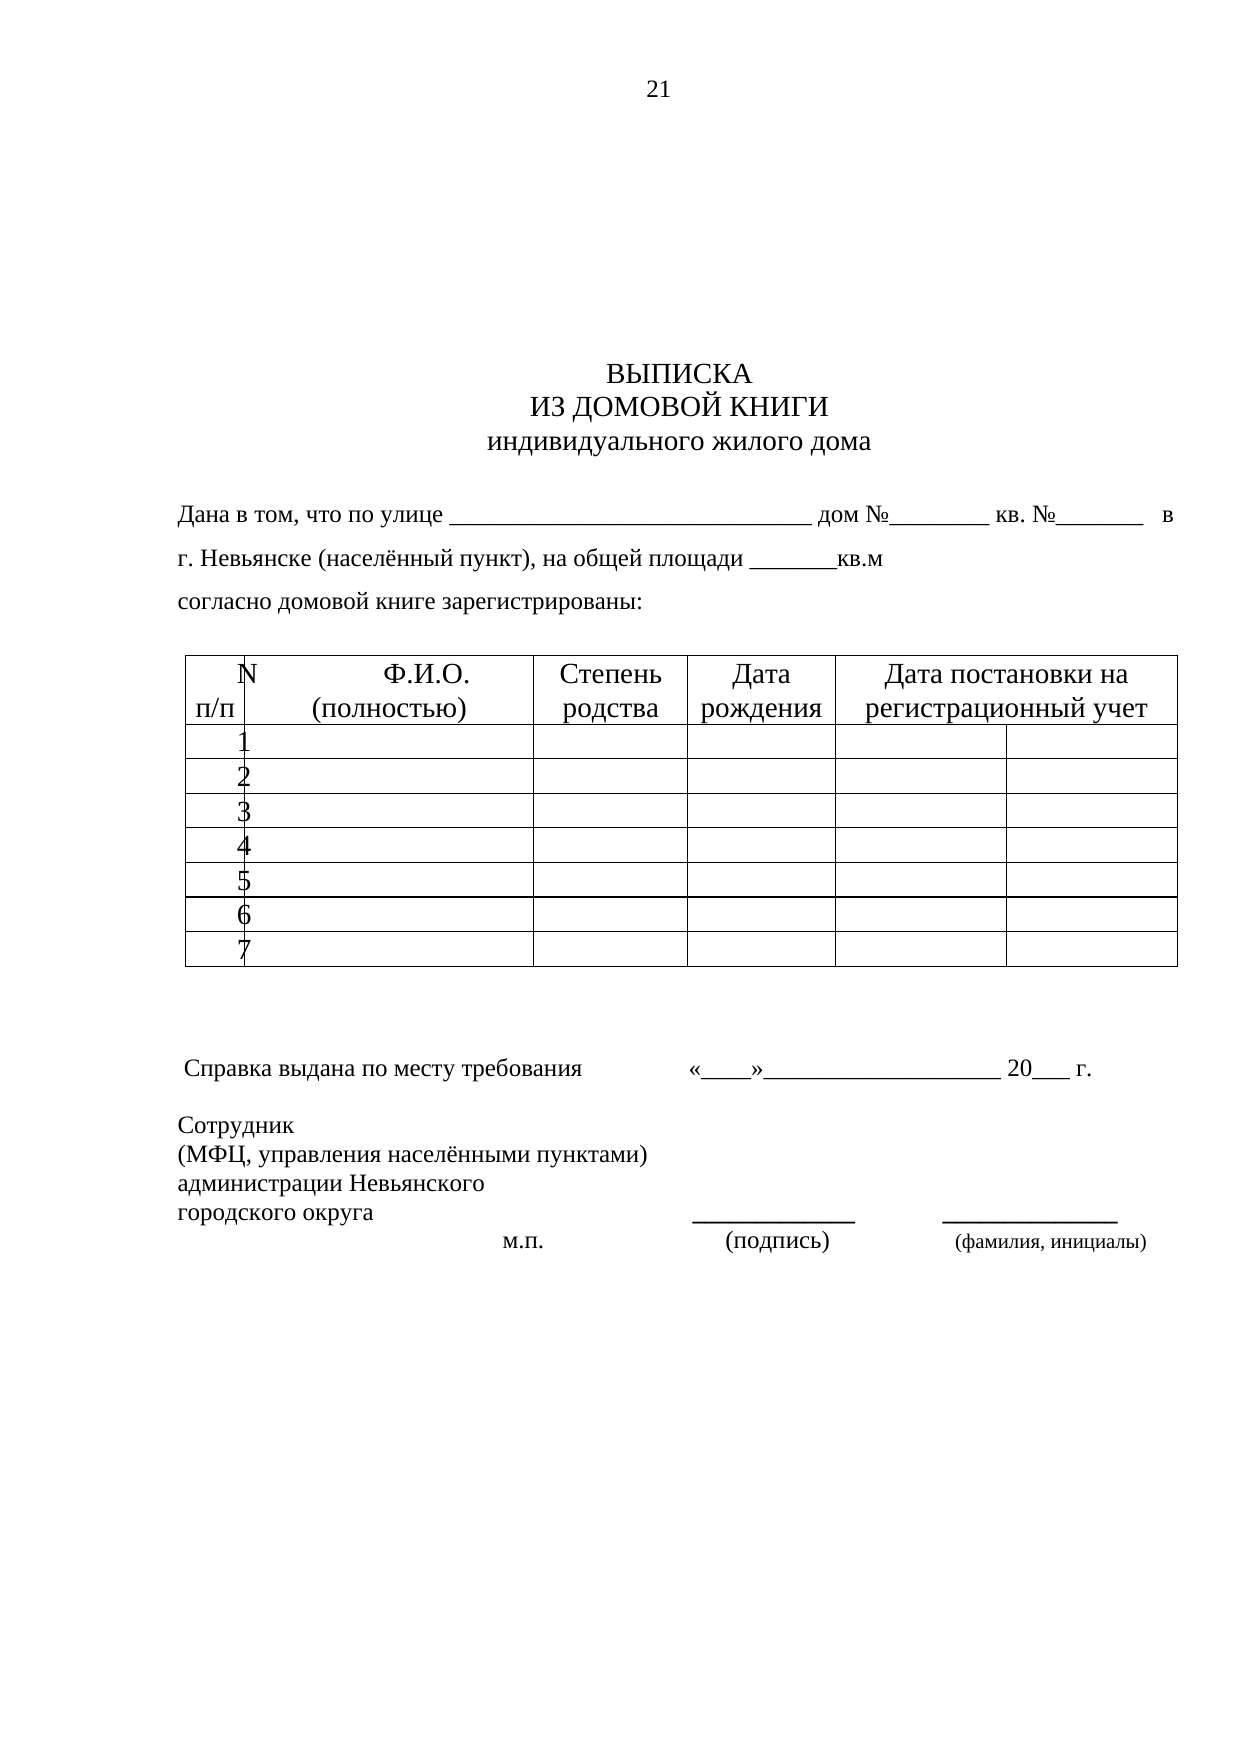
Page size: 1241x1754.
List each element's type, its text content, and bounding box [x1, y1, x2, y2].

table_cell [836, 725, 1006, 758]
table_cell [836, 794, 1006, 827]
table_cell [1007, 759, 1177, 793]
table_cell 4 [186, 828, 244, 862]
text согласно домовой книге зарегистрированы: [177, 586, 1181, 614]
table_cell [1007, 828, 1177, 862]
table_cell [534, 794, 687, 827]
table_cell [534, 932, 687, 966]
table_cell [534, 863, 687, 896]
text администрации Невьянского [177, 1168, 1181, 1197]
table_cell 3 [186, 794, 244, 827]
table_cell 5 [186, 863, 244, 896]
table_cell [534, 759, 687, 793]
table_cell [688, 759, 835, 793]
text Справка выдана по месту требования «____»___________________ 20___ г. [177, 1053, 1181, 1082]
table_cell [688, 725, 835, 758]
table_cell [1007, 794, 1177, 827]
table_cell [245, 932, 533, 966]
table_header Степень родства [534, 656, 687, 723]
table_cell [245, 898, 533, 931]
text Сотрудник [177, 1110, 1181, 1139]
table_cell 2 [186, 759, 244, 793]
table_cell [836, 828, 1006, 862]
table_cell [245, 863, 533, 896]
table_cell [836, 932, 1006, 966]
text ИЗ ДОМОВОЙ КНИГИ [177, 389, 1181, 423]
table_cell [534, 725, 687, 758]
table_header Дата рождения [688, 656, 835, 723]
table_cell [245, 725, 533, 758]
table_cell [1007, 932, 1177, 966]
table_cell [688, 863, 835, 896]
table_header Nп/п [186, 656, 244, 723]
table_cell 7 [186, 932, 244, 966]
text Дана в том, что по улице _____________________________ дом №________ кв. №_______ в г. Невьянске (населённый пункт), на общей площади _______кв.м [177, 499, 1181, 571]
text ВЫПИСКА [177, 356, 1181, 389]
table_cell 1 [186, 725, 244, 758]
table_cell [836, 759, 1006, 793]
table_cell [688, 794, 835, 827]
table_cell [1007, 863, 1177, 896]
table_cell [245, 794, 533, 827]
table_cell [688, 932, 835, 966]
text индивидуального жилого дома [177, 423, 1181, 456]
table_cell [836, 863, 1006, 896]
text городского округа _____________ ______________ [177, 1197, 1181, 1225]
text (МФЦ, управления населёнными пунктами) [177, 1139, 1181, 1168]
table_cell [1007, 725, 1177, 758]
table_cell [688, 828, 835, 862]
table_cell [688, 898, 835, 931]
table_cell 6 [186, 898, 244, 931]
table_cell [534, 828, 687, 862]
table_header Дата постановки на регистрационный учет [836, 656, 1177, 723]
table_cell [534, 898, 687, 931]
table_cell [1007, 898, 1177, 931]
table_header Ф.И.О. (полностью) [245, 656, 533, 723]
table_cell [245, 828, 533, 862]
text м.п. (подпись) (фамилия, инициалы) [177, 1225, 1181, 1254]
table_cell [836, 898, 1006, 931]
table_cell [245, 759, 533, 793]
